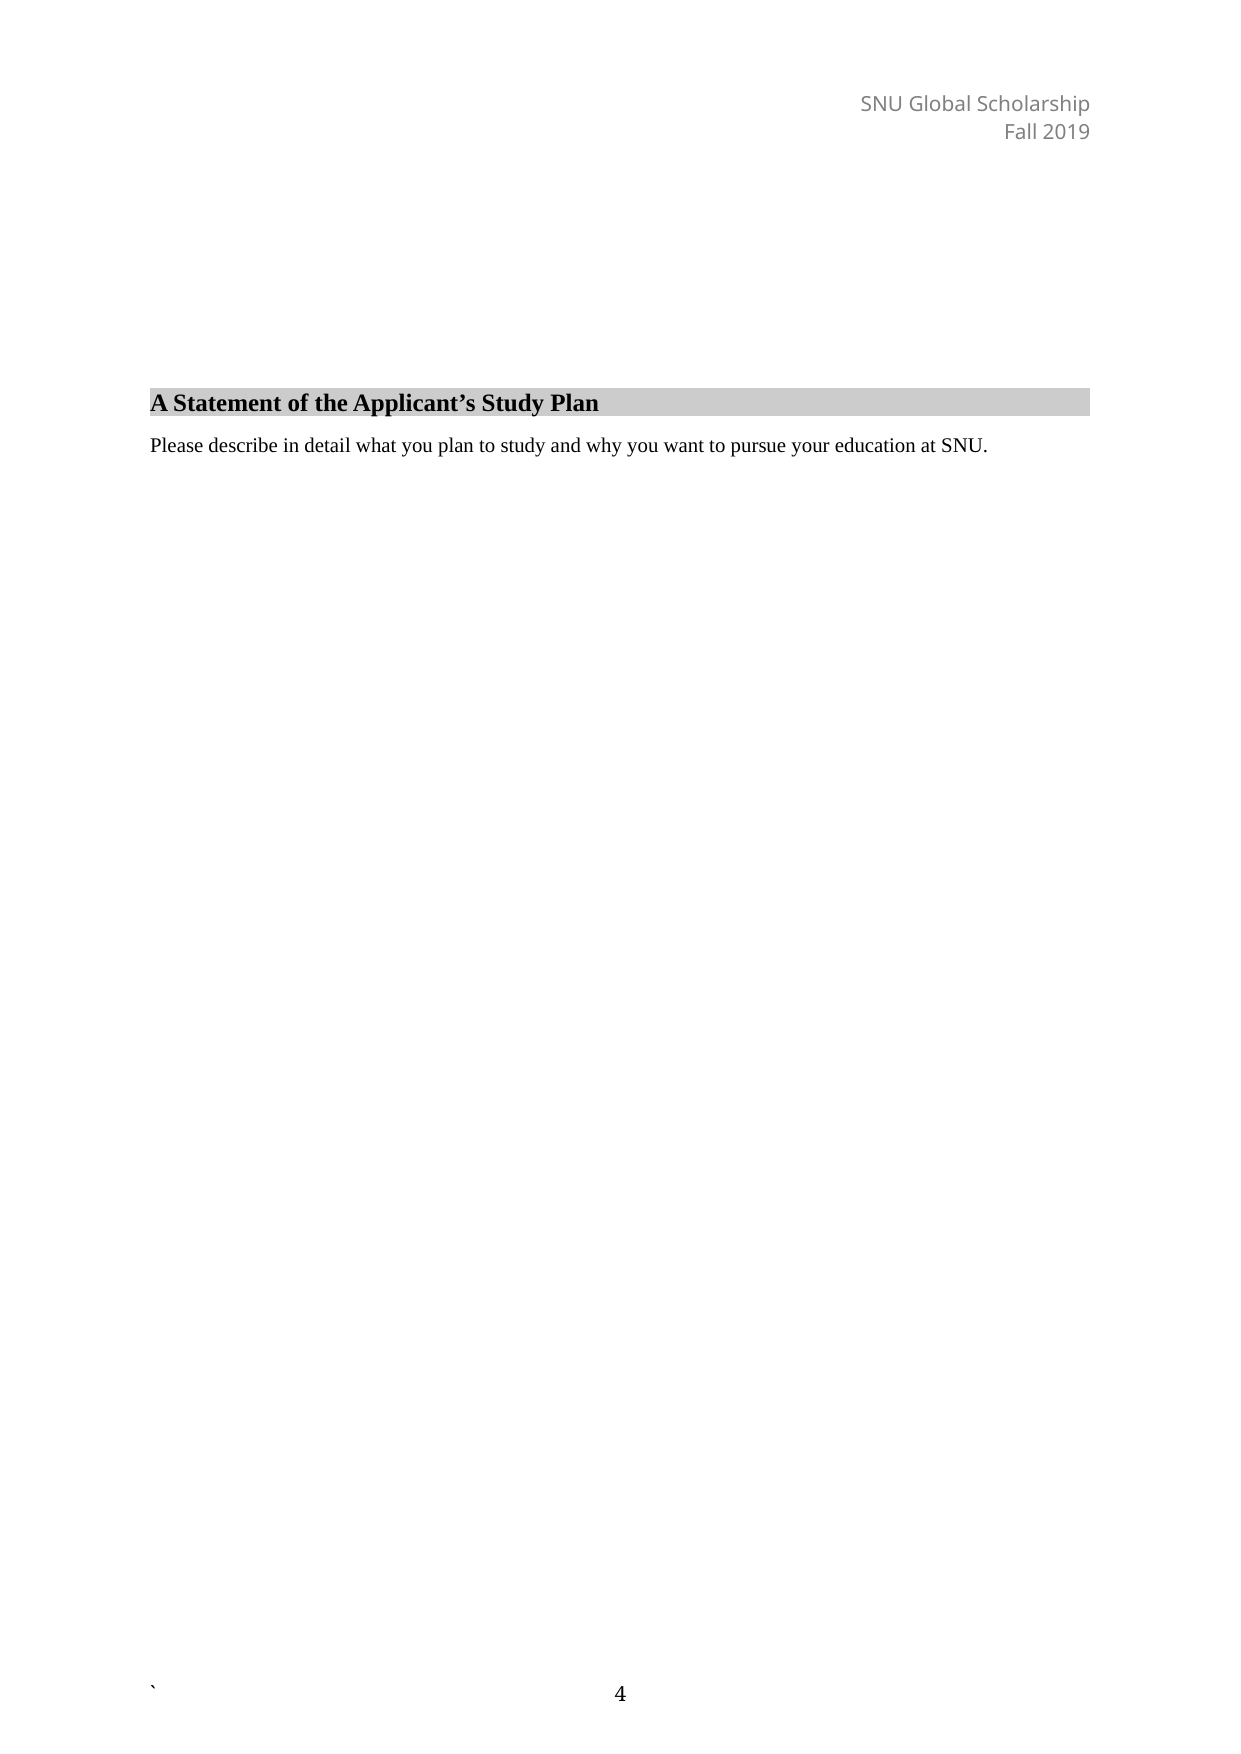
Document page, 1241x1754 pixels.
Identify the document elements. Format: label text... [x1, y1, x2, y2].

text Please describe in detail what you plan to study and why you want to pursue your education at SNU. [150, 433, 1090, 457]
text A Statement of the Applicant’s Study Plan [150, 388, 1090, 416]
